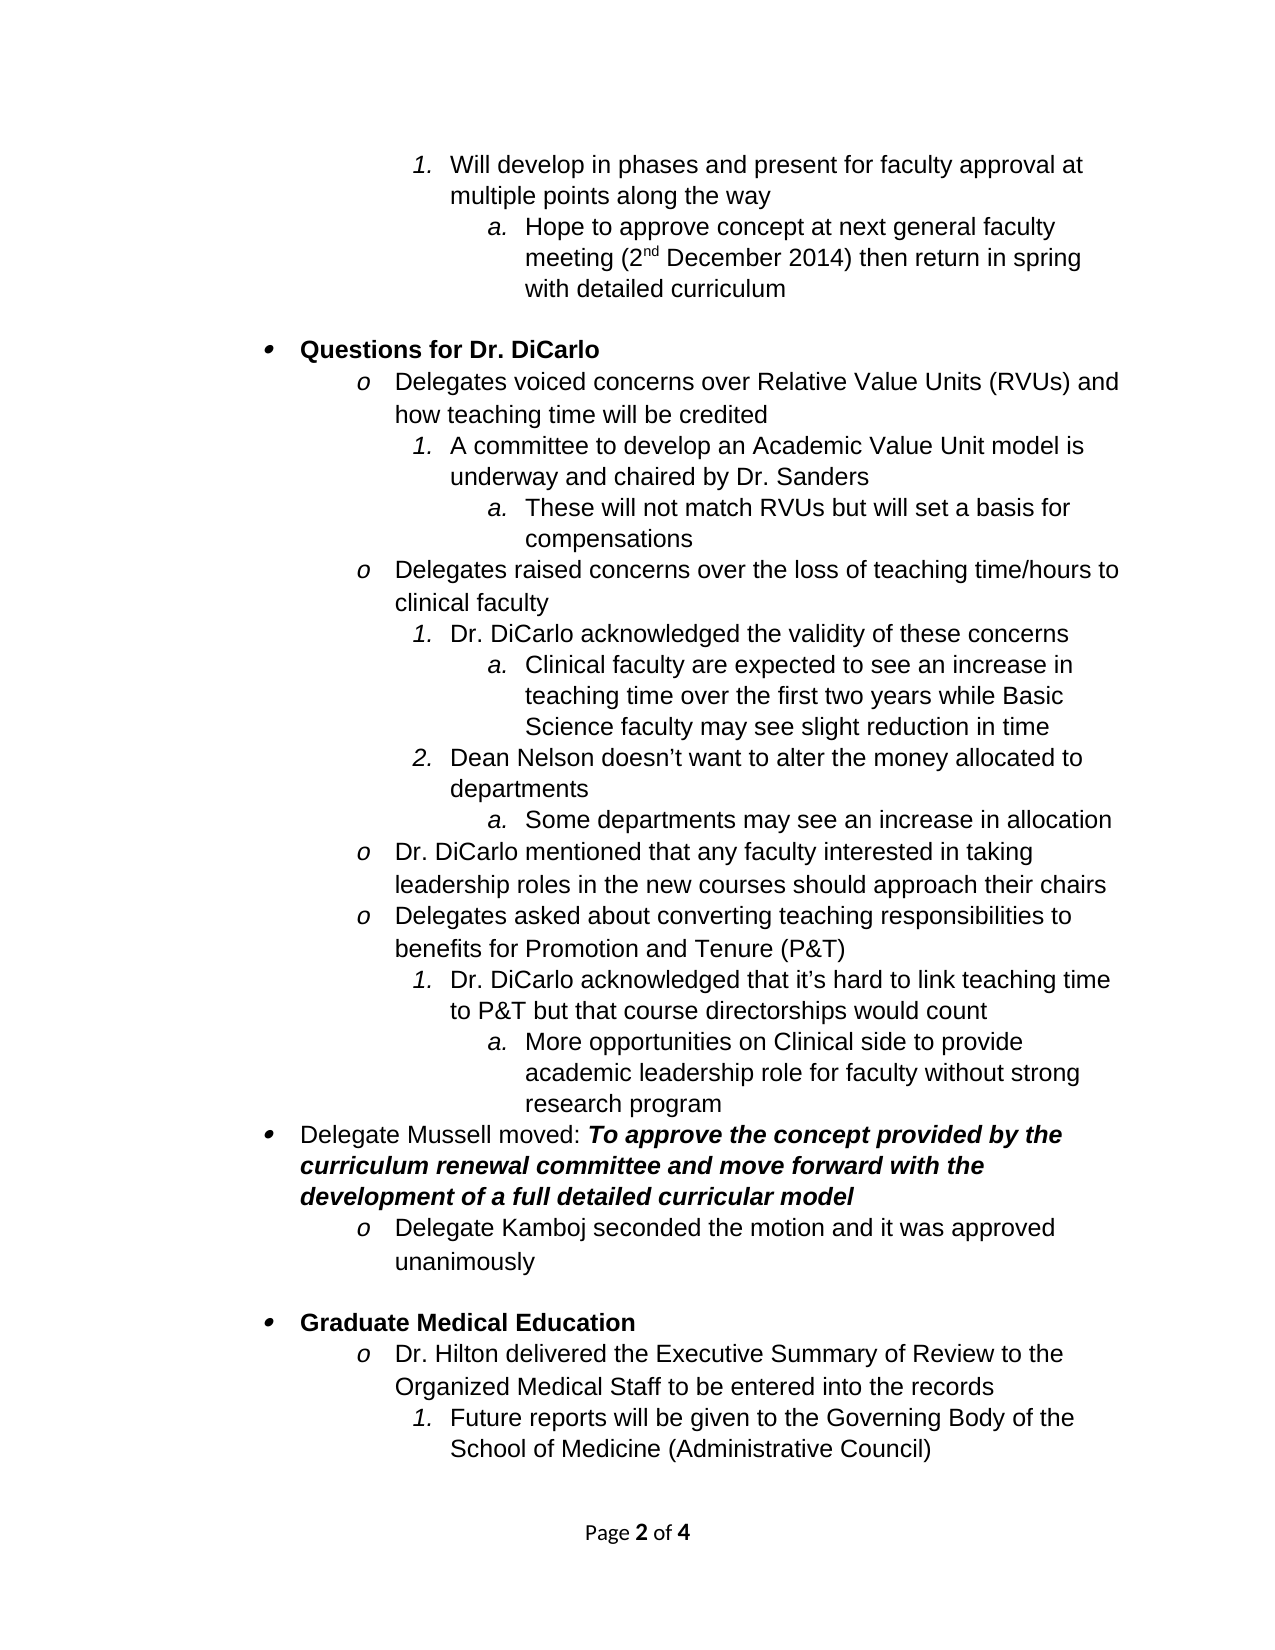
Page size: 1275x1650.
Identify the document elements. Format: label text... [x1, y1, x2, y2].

list Delegates raised concerns over the loss of teaching time/hours to clinical faculty [356, 555, 1125, 617]
list Delegates asked about converting teaching responsibilities to benefits for Promotion and Tenure (P&T) [356, 901, 1125, 963]
list Dr. DiCarlo acknowledged that it’s hard to link teaching time to P&T but that course directorships would count [412, 965, 1125, 1025]
list Dean Nelson doesn’t want to alter the money allocated to departments [412, 743, 1125, 803]
list Delegate Mussell moved: To approve the concept provided by the curriculum renewal committee and move forward with the development of a full detailed curricular model [262, 1120, 1125, 1211]
list Dr. DiCarlo acknowledged the validity of these concerns [412, 619, 1125, 648]
list Clinical faculty are expected to see an increase in teaching time over the first two years while Basic Science faculty may see slight reduction in time [487, 650, 1125, 741]
list Hope to approve concept at next general faculty meeting (2nd December 2014) then return in spring with detailed curriculum [487, 212, 1125, 333]
list A committee to develop an Academic Value Unit model is underway and chaired by Dr. Sanders [412, 431, 1125, 491]
list Delegates voiced concerns over Relative Value Units (RVUs) and how teaching time will be credited [356, 366, 1125, 428]
list Some departments may see an increase in allocation [487, 805, 1125, 834]
list Dr. DiCarlo mentioned that any faculty interested in taking leadership roles in the new courses should approach their chairs [356, 836, 1125, 898]
list More opportunities on Clinical side to provide academic leadership role for faculty without strong research program [487, 1027, 1125, 1118]
list Will develop in phases and present for faculty approval at multiple points along the way [412, 150, 1125, 210]
list Questions for Dr. DiCarlo [262, 335, 1125, 364]
list Delegate Kamboj seconded the motion and it was approved unanimously [356, 1213, 1125, 1306]
list Dr. Hilton delivered the Executive Summary of Review to the Organized Medical Staff to be entered into the records [356, 1339, 1125, 1401]
list Graduate Medical Education [262, 1308, 1125, 1337]
list Future reports will be given to the Governing Body of the School of Medicine (Administrative Council) [412, 1403, 1125, 1463]
list These will not match RVUs but will set a basis for compensations [487, 493, 1125, 553]
